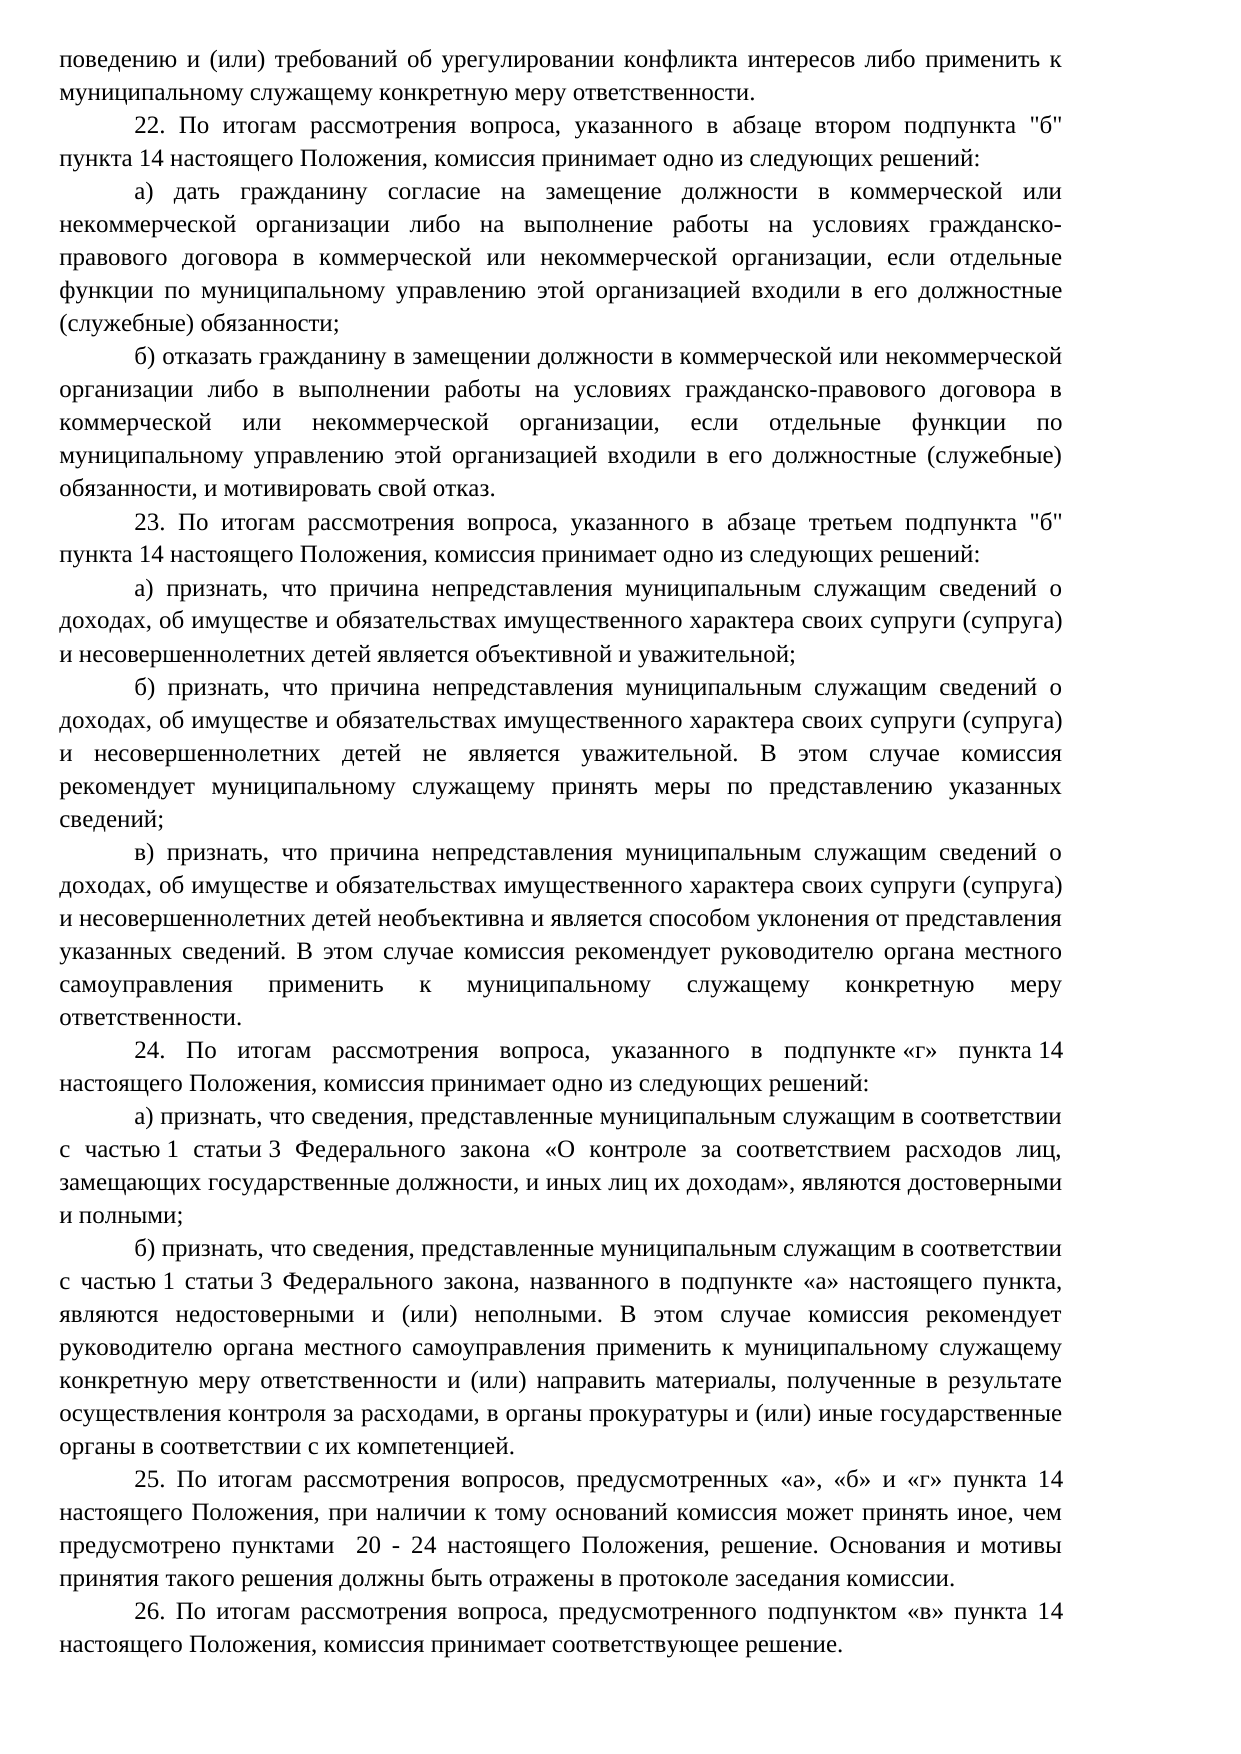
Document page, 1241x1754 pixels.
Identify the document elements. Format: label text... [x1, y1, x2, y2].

text в) признать, что причина непредставления муниципальным служащим сведений о доходах, об имуществе и обязательствах имущественного характера своих супруги (супруга) и несовершеннолетних детей необъективна и является способом уклонения от представления указанных сведений. В этом случае комиссия рекомендует руководителю органа местного самоуправления применить к муниципальному служащему конкретную меру ответственности. [59, 837, 1063, 1031]
text 25. По итогам рассмотрения вопросов, предусмотренных «а», «б» и «г» пункта 14 настоящего Положения, при наличии к тому оснований комиссия может принять иное, чем предусмотрено пунктами 20 - 24 настоящего Положения, решение. Основания и мотивы принятия такого решения должны быть отражены в протоколе заседания комиссии. [59, 1464, 1063, 1592]
text а) признать, что сведения, представленные муниципальным служащим в соответствии с частью 1 статьи 3 Федерального закона «О контроле за соответствием расходов лиц, замещающих государственные должности, и иных лиц их доходам», являются достоверными и полными; [59, 1101, 1063, 1229]
text 23. По итогам рассмотрения вопроса, указанного в абзаце третьем подпункта "б" пункта 14 настоящего Положения, комиссия принимает одно из следующих решений: [59, 507, 1063, 568]
text а) дать гражданину согласие на замещение должности в коммерческой или некоммерческой организации либо на выполнение работы на условиях гражданско-правового договора в коммерческой или некоммерческой организации, если отдельные функции по муниципальному управлению этой организацией входили в его должностные (служебные) обязанности; [59, 176, 1063, 337]
text б) признать, что сведения, представленные муниципальным служащим в соответствии с частью 1 статьи 3 Федерального закона, названного в подпункте «а» настоящего пункта, являются недостоверными и (или) неполными. В этом случае комиссия рекомендует руководителю органа местного самоуправления применить к муниципальному служащему конкретную меру ответственности и (или) направить материалы, полученные в результате осуществления контроля за расходами, в органы прокуратуры и (или) иные государственные органы в соответствии с их компетенцией. [59, 1233, 1063, 1460]
text а) признать, что причина непредставления муниципальным служащим сведений о доходах, об имуществе и обязательствах имущественного характера своих супруги (супруга) и несовершеннолетних детей является объективной и уважительной; [59, 573, 1063, 667]
text 22. По итогам рассмотрения вопроса, указанного в абзаце втором подпункта "б" пункта 14 настоящего Положения, комиссия принимает одно из следующих решений: [59, 110, 1063, 172]
text 24. По итогам рассмотрения вопроса, указанного в подпункте «г» пункта 14 настоящего Положения, комиссия принимает одно из следующих решений: [59, 1035, 1063, 1097]
text б) отказать гражданину в замещении должности в коммерческой или некоммерческой организации либо в выполнении работы на условиях гражданско-правового договора в коммерческой или некоммерческой организации, если отдельные функции по муниципальному управлению этой организацией входили в его должностные (служебные) обязанности, и мотивировать свой отказ. [59, 341, 1063, 502]
text 26. По итогам рассмотрения вопроса, предусмотренного подпунктом «в» пункта 14 настоящего Положения, комиссия принимает соответствующее решение. [59, 1596, 1063, 1658]
text б) признать, что причина непредставления муниципальным служащим сведений о доходах, об имуществе и обязательствах имущественного характера своих супруги (супруга) и несовершеннолетних детей не является уважительной. В этом случае комиссия рекомендует муниципальному служащему принять меры по представлению указанных сведений; [59, 672, 1063, 832]
